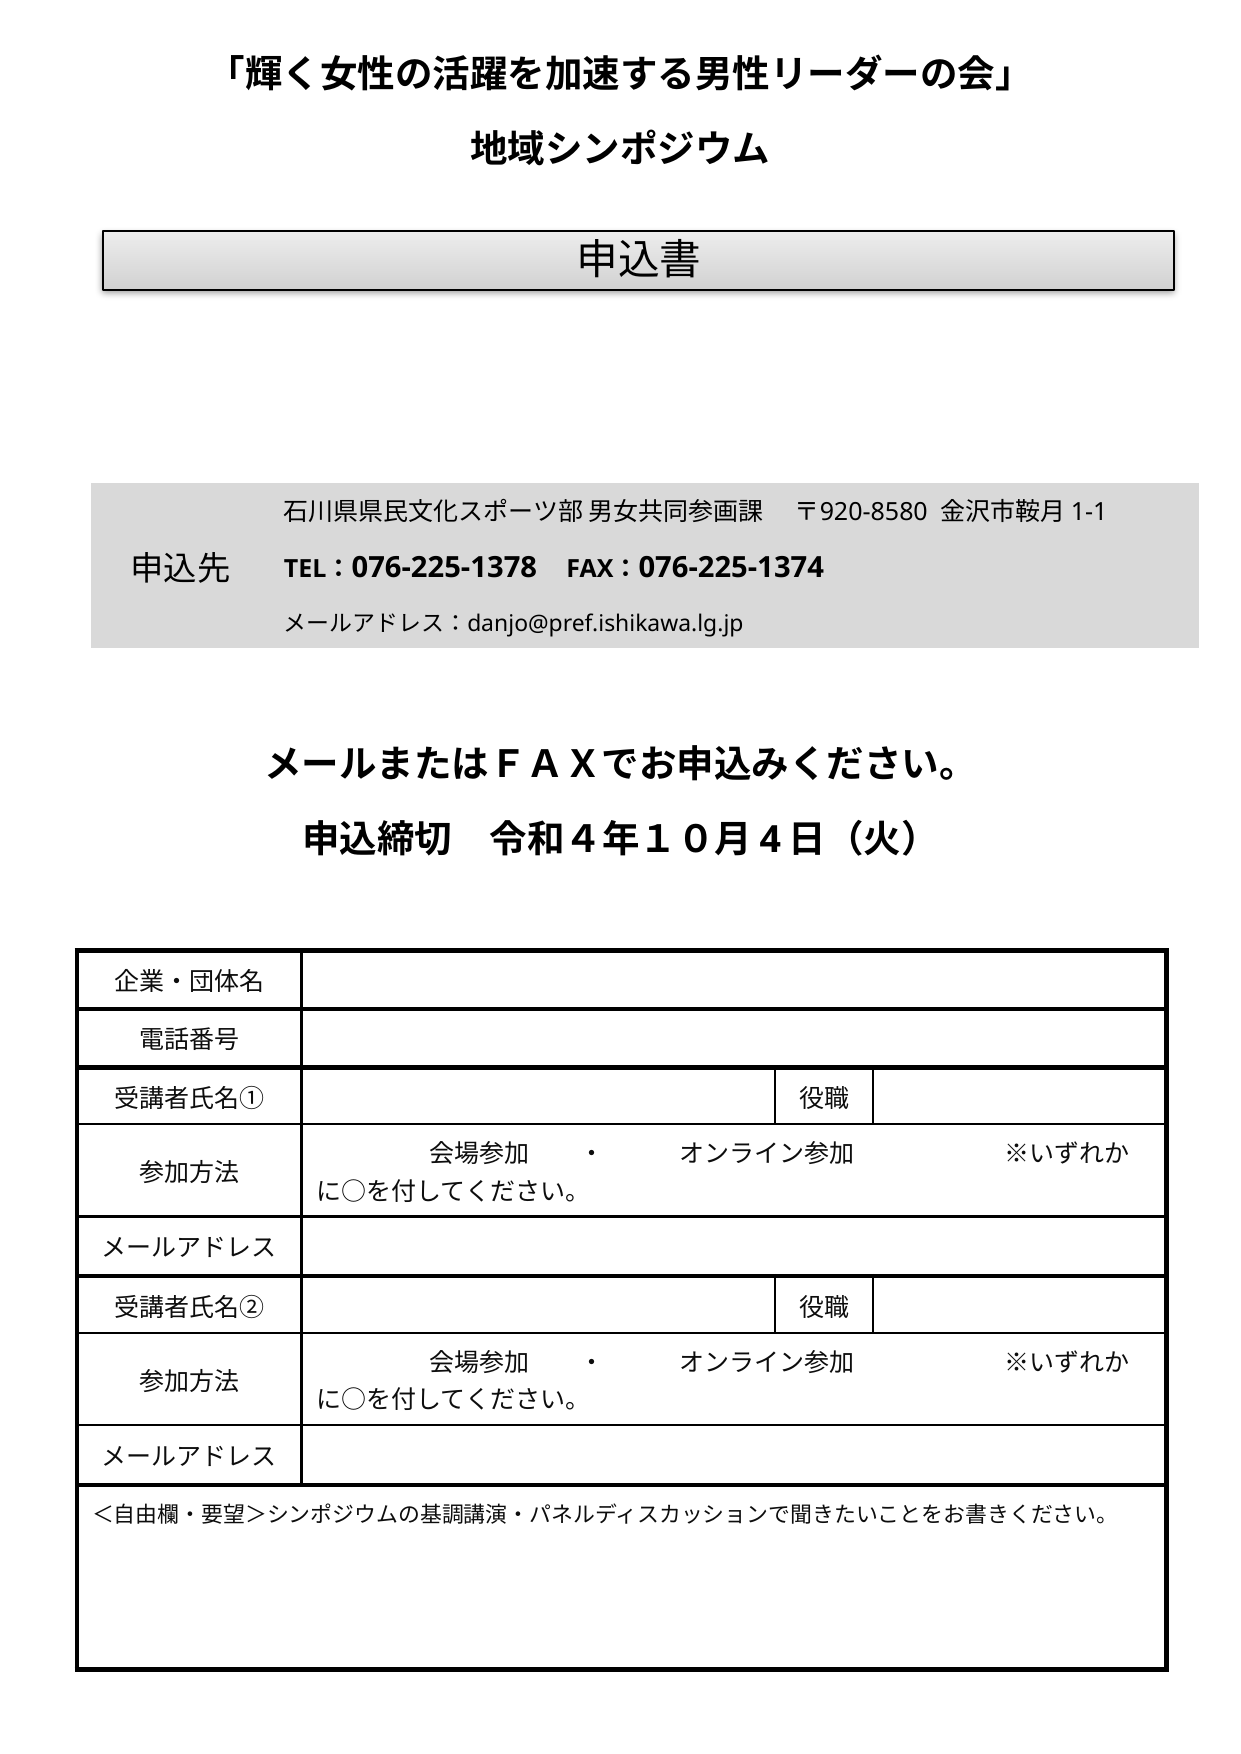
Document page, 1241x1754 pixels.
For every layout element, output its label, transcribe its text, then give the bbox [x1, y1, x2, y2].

table_cell 役職 [776, 1278, 872, 1332]
table_cell [874, 1070, 1164, 1123]
table_header 石川県県民文化スポーツ部 男女共同参画課 〒920-8580 金沢市鞍月1-1 TEL：076-225-1378 FAX：076-225-1374 メールアドレス：danjo@pref.ishikawa.lg.jp [269, 483, 1199, 648]
table_cell 参加方法 [79, 1334, 300, 1424]
table_header 申込先 [91, 483, 269, 648]
text 申込締切 令和４年１０月4日（火） [136, 798, 1104, 873]
table_cell 役職 [776, 1070, 872, 1123]
table_cell 電話番号 [79, 1011, 300, 1065]
table_cell [303, 1278, 774, 1332]
text 地域シンポジウム [136, 108, 1104, 183]
table_cell 会場参加 ・ オンライン参加 ※いずれかに○を付してください。 [303, 1125, 1164, 1215]
text 「輝く女性の活躍を加速する男性リーダーの会」 [136, 33, 1104, 108]
text メールまたはＦＡＸでお申込みください。 [136, 723, 1104, 798]
table_cell 参加方法 [79, 1125, 300, 1215]
table_cell ＜自由欄・要望＞シンポジウムの基調講演・パネルディスカッションで聞きたいことをお書きください。 [79, 1487, 1164, 1667]
table_cell [303, 1070, 774, 1123]
table_cell メールアドレス [79, 1426, 300, 1482]
table_header 企業・団体名 [79, 953, 300, 1007]
table_cell [874, 1278, 1164, 1332]
table_header [303, 953, 1164, 1007]
table_cell 受講者氏名① [79, 1070, 300, 1123]
table_cell 受講者氏名② [79, 1278, 300, 1332]
table_cell [303, 1218, 1164, 1274]
table_cell [303, 1011, 1164, 1065]
table_cell [303, 1426, 1164, 1482]
table_cell メールアドレス [79, 1218, 300, 1274]
table_cell 会場参加 ・ オンライン参加 ※いずれかに○を付してください。 [303, 1334, 1164, 1424]
